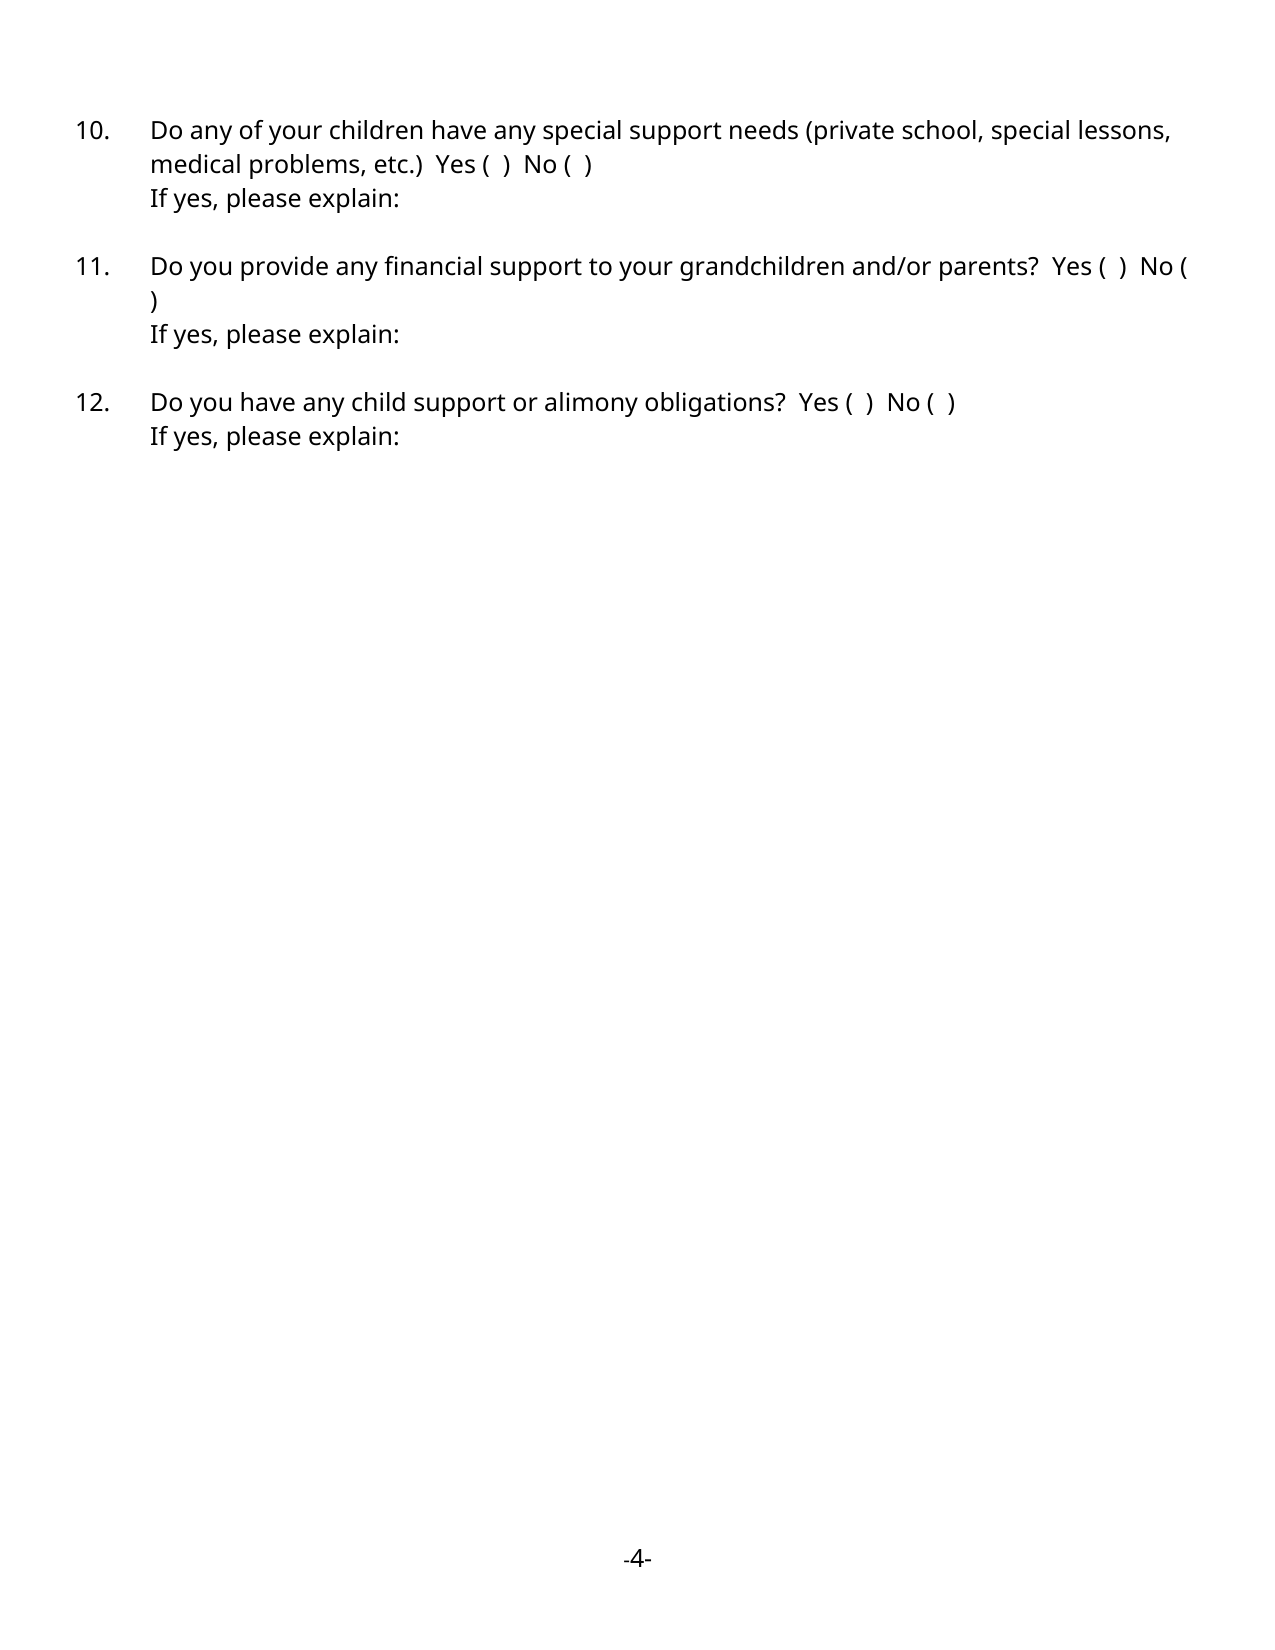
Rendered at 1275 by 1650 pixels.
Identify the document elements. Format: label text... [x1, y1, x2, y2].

text 12. Do you have any child support or alimony obligations? Yes ( ) No ( ) [75, 385, 1200, 419]
text 11. Do you provide any financial support to your grandchildren and/or parents? Yes ( ) No ( ) [75, 249, 1200, 317]
text If yes, please explain: [75, 181, 1200, 215]
text 10. Do any of your children have any special support needs (private school, special lessons, medical problems, etc.) Yes ( ) No ( ) [75, 112, 1200, 181]
text If yes, please explain: [75, 317, 1200, 351]
text If yes, please explain: [75, 419, 1200, 453]
